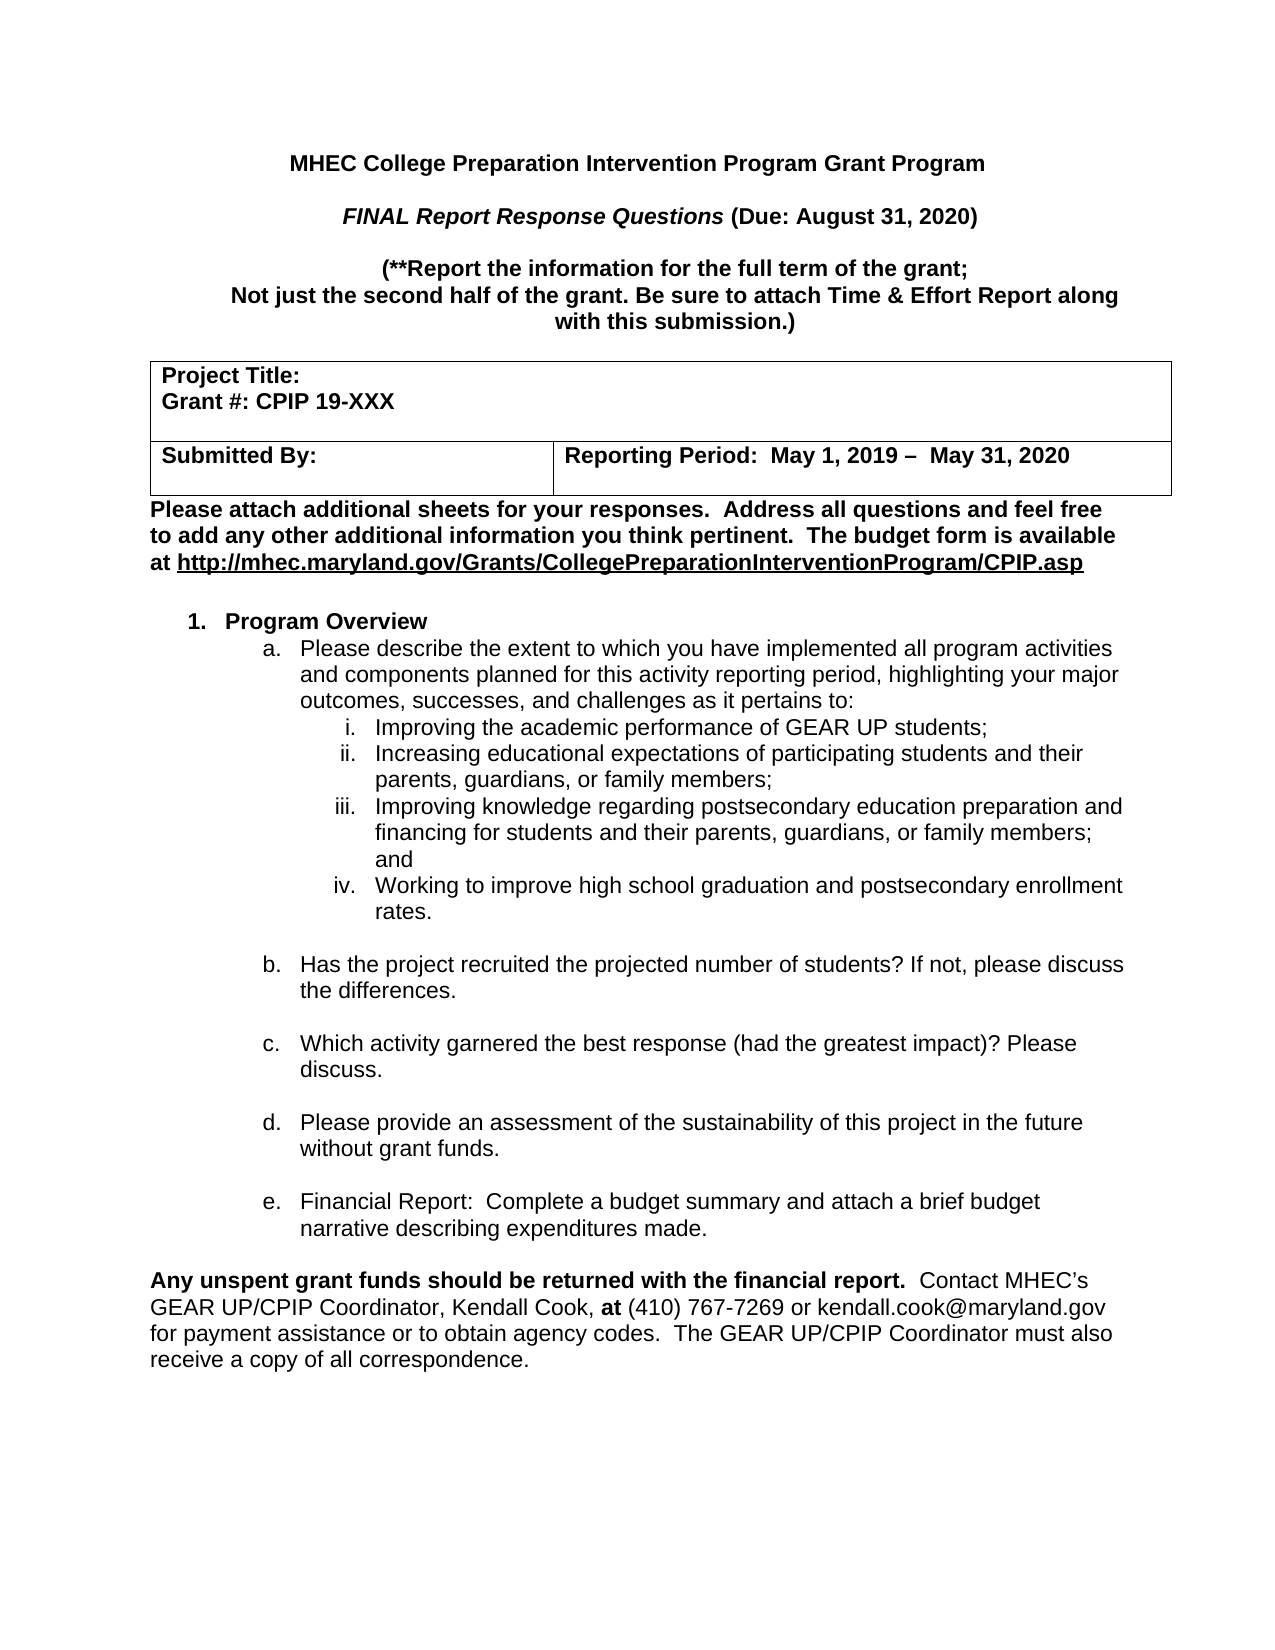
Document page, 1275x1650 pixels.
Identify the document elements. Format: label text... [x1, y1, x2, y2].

text MHEC College Preparation Intervention Program Grant Program [150, 150, 1125, 176]
list Working to improve high school graduation and postsecondary enrollment rates. [356, 872, 1125, 924]
list Improving knowledge regarding postsecondary education preparation and financing for students and their parents, guardians, or family members; and [356, 793, 1125, 872]
list Please describe the extent to which you have implemented all program activities and components planned for this activity reporting period, highlighting your major outcomes, successes, and challenges as it pertains to: [262, 635, 1125, 714]
list Which activity garnered the best response (had the greatest impact)? Please discuss. [262, 1030, 1125, 1083]
text (**Report the information for the full term of the grant; [225, 255, 1125, 282]
text Any unspent grant funds should be returned with the financial report. Contact MHEC’s GEAR UP/CPIP Coordinator, Kendall Cook, at (410) 767-7269 or kendall.cook@maryland.gov for payment assistance or to obtain agency codes. The GEAR UP/CPIP Coordinator must also receive a copy of all correspondence. [150, 1267, 1125, 1373]
table_cell Submitted By: [151, 442, 553, 495]
list Please provide an assessment of the sustainability of this project in the future without grant funds. [262, 1109, 1125, 1162]
list Program Overview [187, 608, 1125, 635]
list Improving the academic performance of GEAR UP students; [356, 714, 1125, 740]
table_header Project Title: Grant #: CPIP 19-XXX [151, 362, 1171, 441]
list Increasing educational expectations of participating students and their parents, guardians, or family members; [356, 740, 1125, 793]
text Please attach additional sheets for your responses. Address all questions and feel free to add any other additional information you think pertinent. The budget form is available at http://mhec.maryland.gov/Grants/CollegePreparationInterventionProgram/CPIP.asp [150, 496, 1125, 575]
list Has the project recruited the projected number of students? If not, please discuss the differences. [262, 951, 1125, 1004]
table_cell Reporting Period: May 1, 2019 – May 31, 2020 [554, 442, 1171, 495]
text Not just the second half of the grant. Be sure to attach Time & Effort Report along with this submission.) [225, 282, 1125, 334]
list Financial Report: Complete a budget summary and attach a brief budget narrative describing expenditures made. [262, 1188, 1125, 1241]
text FINAL Report Response Questions (Due: August 31, 2020) [150, 203, 1125, 229]
